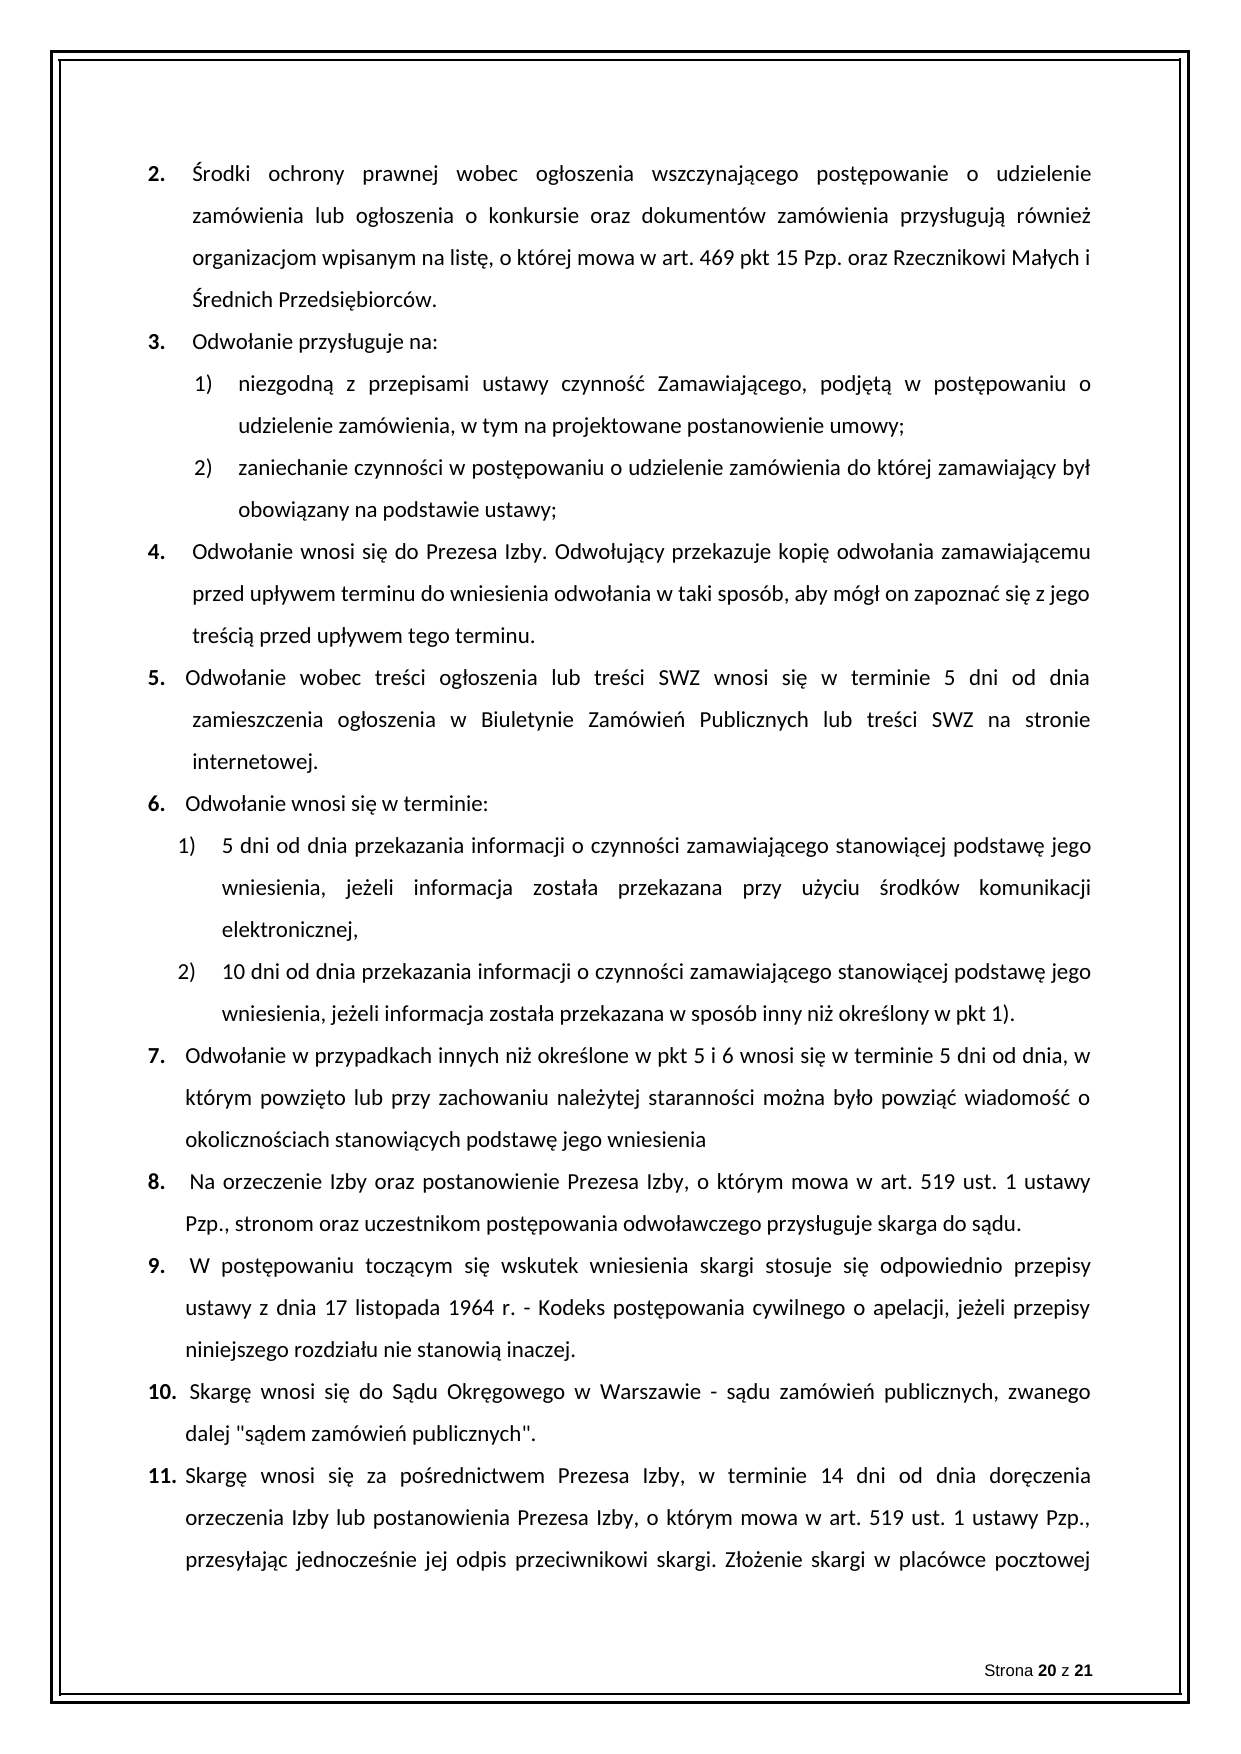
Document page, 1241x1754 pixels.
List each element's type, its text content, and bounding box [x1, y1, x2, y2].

list Odwołanie wobec treści ogłoszenia lub treści SWZ wnosi się w terminie 5 dni od dnia zamieszczenia ogłoszenia w Biuletynie Zamówień Publicznych lub treści SWZ na stronie internetowej. [148, 663, 1092, 775]
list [148, 1461, 1092, 1573]
list Na orzeczenie Izby oraz postanowienie Prezesa Izby, o którym mowa w art. 519 ust. 1 ustawy Pzp., stronom oraz uczestnikom postępowania odwoławczego przysługuje skarga do sądu. [148, 1167, 1092, 1237]
text 1) 5 dni od dnia przekazania informacji o czynności zamawiającego stanowiącej podstawę jego wniesienia, jeżeli informacja została przekazana przy użyciu środków komunikacji elektronicznej, [177, 831, 1092, 943]
text 2) 10 dni od dnia przekazania informacji o czynności zamawiającego stanowiącej podstawę jego wniesienia, jeżeli informacja została przekazana w sposób inny niż określony w pkt 1). [177, 957, 1092, 1027]
list Odwołanie przysługuje na: [148, 327, 1092, 355]
list Odwołanie w przypadkach innych niż określone w pkt 5 i 6 wnosi się w terminie 5 dni od dnia, w którym powzięto lub przy zachowaniu należytej staranności można było powziąć wiadomość o okolicznościach stanowiących podstawę jego wniesienia [148, 1041, 1092, 1153]
text 1) niezgodną z przepisami ustawy czynność Zamawiającego, podjętą w postępowaniu o udzielenie zamówienia, w tym na projektowane postanowienie umowy; [194, 369, 1092, 439]
list W postępowaniu toczącym się wskutek wniesienia skargi stosuje się odpowiednio przepisy ustawy z dnia 17 listopada 1964 r. - Kodeks postępowania cywilnego o apelacji, jeżeli przepisy niniejszego rozdziału nie stanowią inaczej. [148, 1251, 1092, 1363]
list Odwołanie wnosi się do Prezesa Izby. Odwołujący przekazuje kopię odwołania zamawiającemu przed upływem terminu do wniesienia odwołania w taki sposób, aby mógł on zapoznać się z jego treścią przed upływem tego terminu. [148, 537, 1092, 649]
list Skargę wnosi się do Sądu Okręgowego w Warszawie - sądu zamówień publicznych, zwanego dalej "sądem zamówień publicznych". [148, 1377, 1092, 1447]
list Odwołanie wnosi się w terminie: [148, 789, 1092, 817]
text 2) zaniechanie czynności w postępowaniu o udzielenie zamówienia do której zamawiający był obowiązany na podstawie ustawy; [194, 453, 1092, 523]
list Środki ochrony prawnej wobec ogłoszenia wszczynającego postępowanie o udzielenie zamówienia lub ogłoszenia o konkursie oraz dokumentów zamówienia przysługują również organizacjom wpisanym na listę, o której mowa w art. 469 pkt 15 Pzp. oraz Rzecznikowi Małych i Średnich Przedsiębiorców. [148, 159, 1092, 313]
